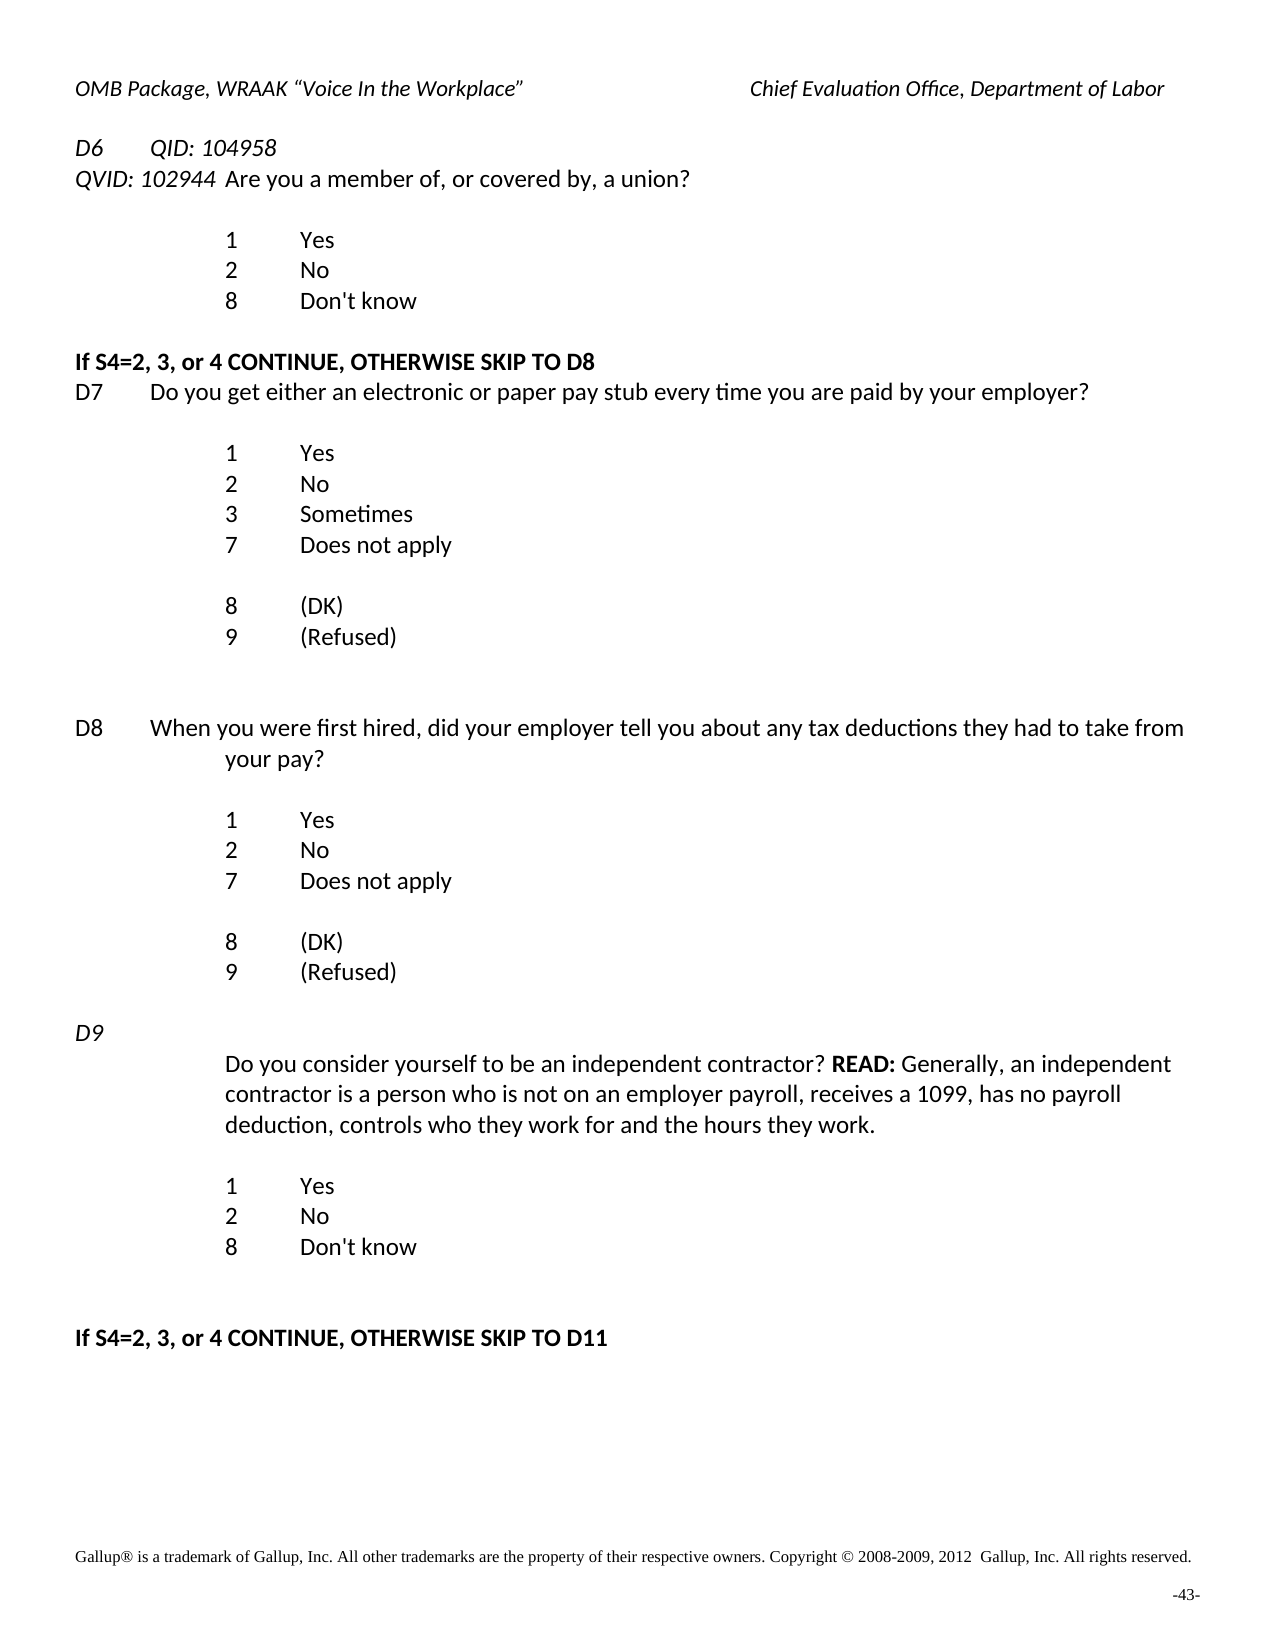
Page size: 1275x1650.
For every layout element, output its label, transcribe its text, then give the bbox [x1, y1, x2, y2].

text 1 Yes [225, 804, 1200, 834]
text QVID: 102944 Are you a member of, or covered by, a union? [75, 163, 1200, 193]
text 1 Yes [225, 437, 1200, 468]
text 9 (Refused) [225, 956, 1200, 987]
text 7 Does not apply [225, 865, 1200, 895]
text D8 When you were first hired, did your employer tell you about any tax deductions they had to take from your pay? [75, 712, 1200, 773]
text 2 No [225, 1201, 1200, 1231]
text D7 Do you get either an electronic or paper pay stub every time you are paid by your employer? [75, 376, 1200, 407]
text D9 [75, 1017, 1200, 1048]
text 7 Does not apply [225, 529, 1200, 559]
text If S4=2, 3, or 4 CONTINUE, OTHERWISE SKIP TO D8 [75, 346, 1200, 376]
text Do you consider yourself to be an independent contractor? READ: Generally, an independent contractor is a person who is not on an employer payroll, receives a 1099, has no payroll deduction, controls who they work for and the hours they work. [75, 1048, 1200, 1139]
text D6 QID: 104958 [75, 132, 1200, 163]
text 3 Sometimes [225, 498, 1200, 529]
text 9 (Refused) [225, 621, 1200, 651]
text If S4=2, 3, or 4 CONTINUE, OTHERWISE SKIP TO D11 [75, 1323, 1200, 1353]
text 8 (DK) [225, 590, 1200, 621]
text 8 Don't know [225, 285, 1200, 315]
text 2 No [225, 254, 1200, 285]
text 1 Yes [225, 224, 1200, 254]
text 8 (DK) [225, 926, 1200, 956]
text 2 No [225, 468, 1200, 498]
text 8 Don't know [225, 1231, 1200, 1262]
text 2 No [225, 834, 1200, 865]
text 1 Yes [225, 1170, 1200, 1201]
